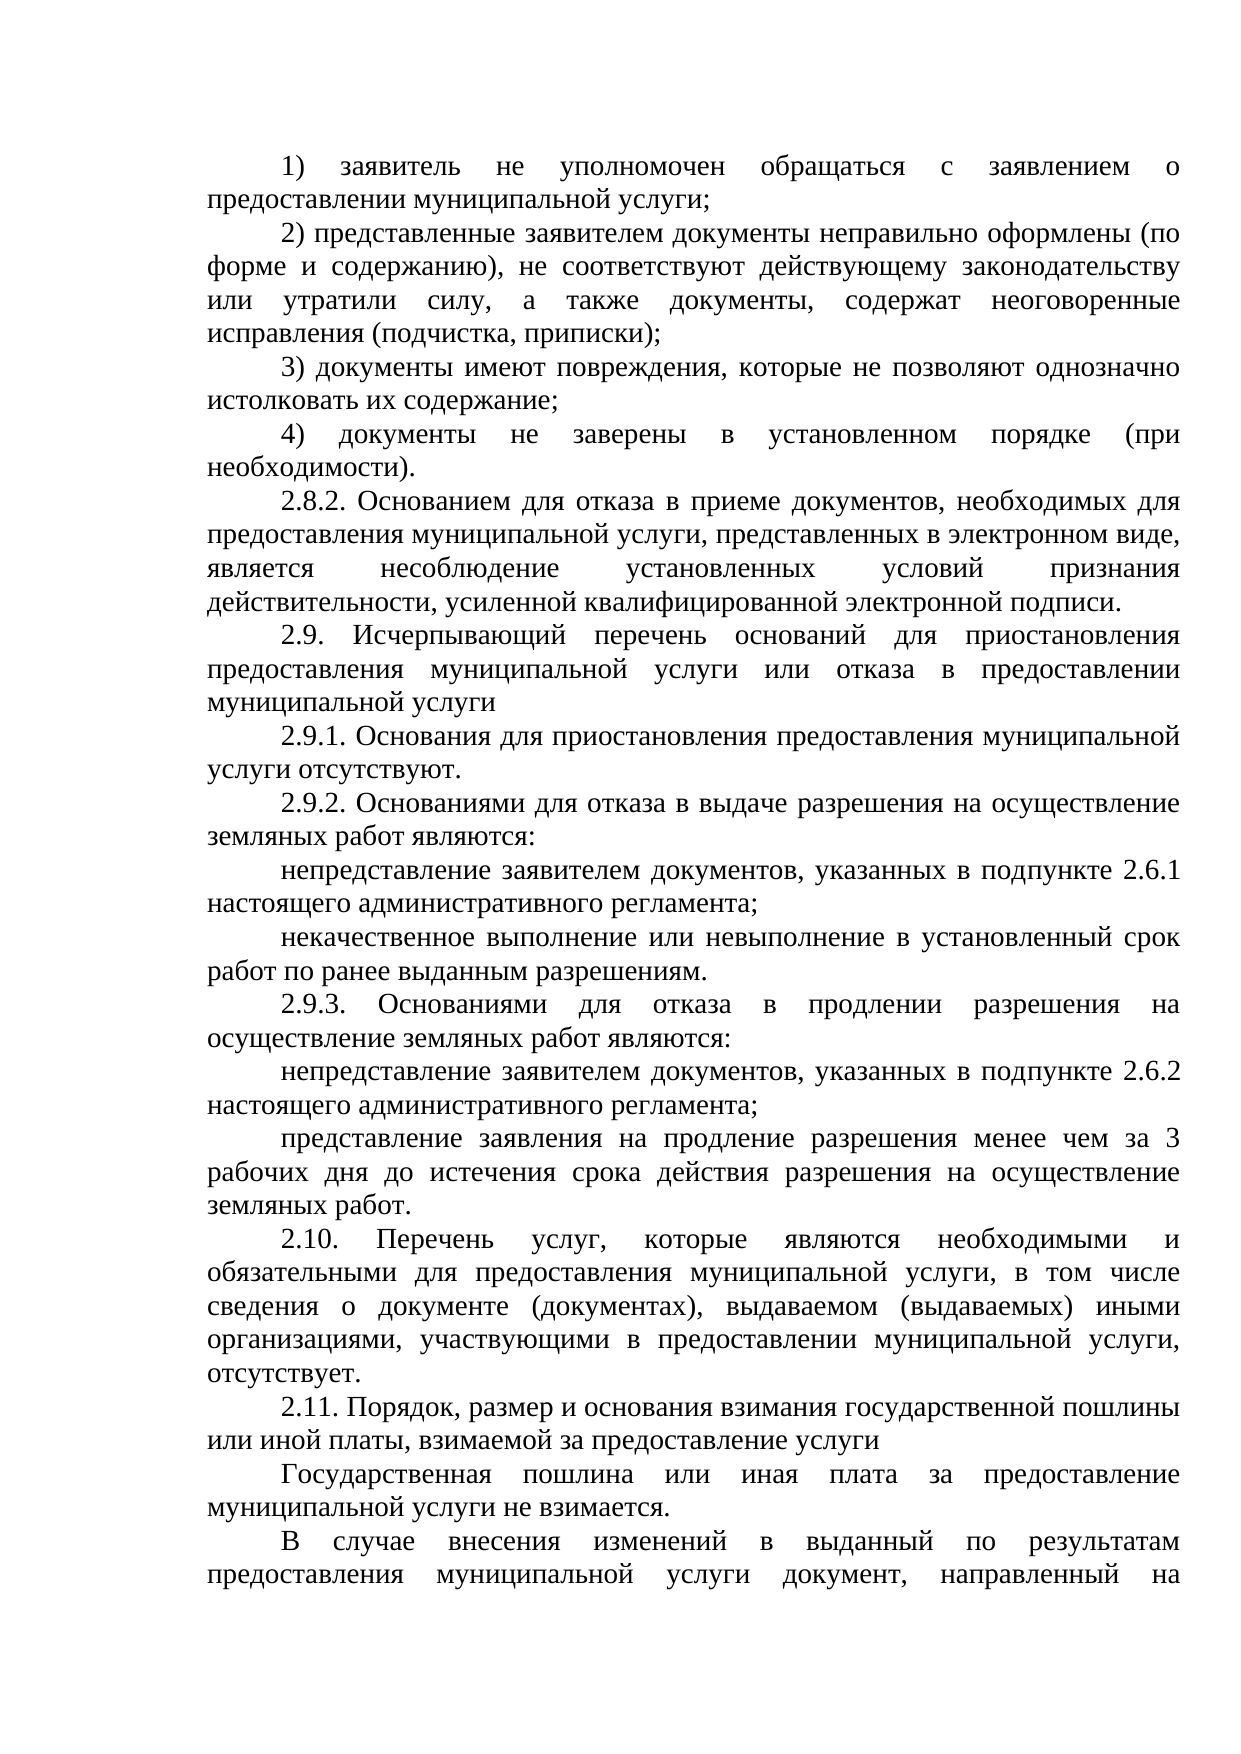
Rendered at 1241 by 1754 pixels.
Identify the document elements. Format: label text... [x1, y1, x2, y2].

text 3) документы имеют повреждения, которые не позволяют однозначно истолковать их содержание; [207, 349, 1181, 416]
text 2.9.1. Основания для приостановления предоставления муниципальной услуги отсутствуют. [207, 718, 1181, 785]
text некачественное выполнение или невыполнение в установленный срок работ по ранее выданным разрешениям. [207, 919, 1181, 986]
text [207, 1523, 1181, 1590]
text 2) представленные заявителем документы неправильно оформлены (по форме и содержанию), не соответствуют действующему законодательству или утратили силу, а также документы, содержат неоговоренные исправления (подчистка, приписки); [207, 215, 1181, 349]
text 2.9.2. Основаниями для отказа в выдаче разрешения на осуществление земляных работ являются: [207, 785, 1181, 852]
text 2.10. Перечень услуг, которые являются необходимыми и обязательными для предоставления муниципальной услуги, в том числе сведения о документе (документах), выдаваемом (выдаваемых) иными организациями, участвующими в предоставлении муниципальной услуги, отсутствует. [207, 1221, 1181, 1389]
text 2.8.2. Основанием для отказа в приеме документов, необходимых для предоставления муниципальной услуги, представленных в электронном виде, является несоблюдение установленных условий признания действительности, усиленной квалифицированной электронной подписи. [207, 483, 1181, 617]
text Государственная пошлина или иная плата за предоставление муниципальной услуги не взимается. [207, 1456, 1181, 1523]
text непредставление заявителем документов, указанных в подпункте 2.6.1 настоящего административного регламента; [207, 852, 1181, 919]
text 2.9. Исчерпывающий перечень оснований для приостановления предоставления муниципальной услуги или отказа в предоставлении муниципальной услуги [207, 617, 1181, 718]
title 2.11. Порядок, размер и основания взимания государственной пошлины или иной платы, взимаемой за предоставление услуги [207, 1389, 1181, 1456]
text непредставление заявителем документов, указанных в подпункте 2.6.2 настоящего административного регламента; [207, 1053, 1181, 1120]
text 2.9.3. Основаниями для отказа в продлении разрешения на осуществление земляных работ являются: [207, 986, 1181, 1053]
text 4) документы не заверены в установленном порядке (при необходимости). [207, 416, 1181, 483]
text 1) заявитель не уполномочен обращаться с заявлением о предоставлении муниципальной услуги; [207, 148, 1181, 215]
text представление заявления на продление разрешения менее чем за 3 рабочих дня до истечения срока действия разрешения на осуществление земляных работ. [207, 1120, 1181, 1221]
